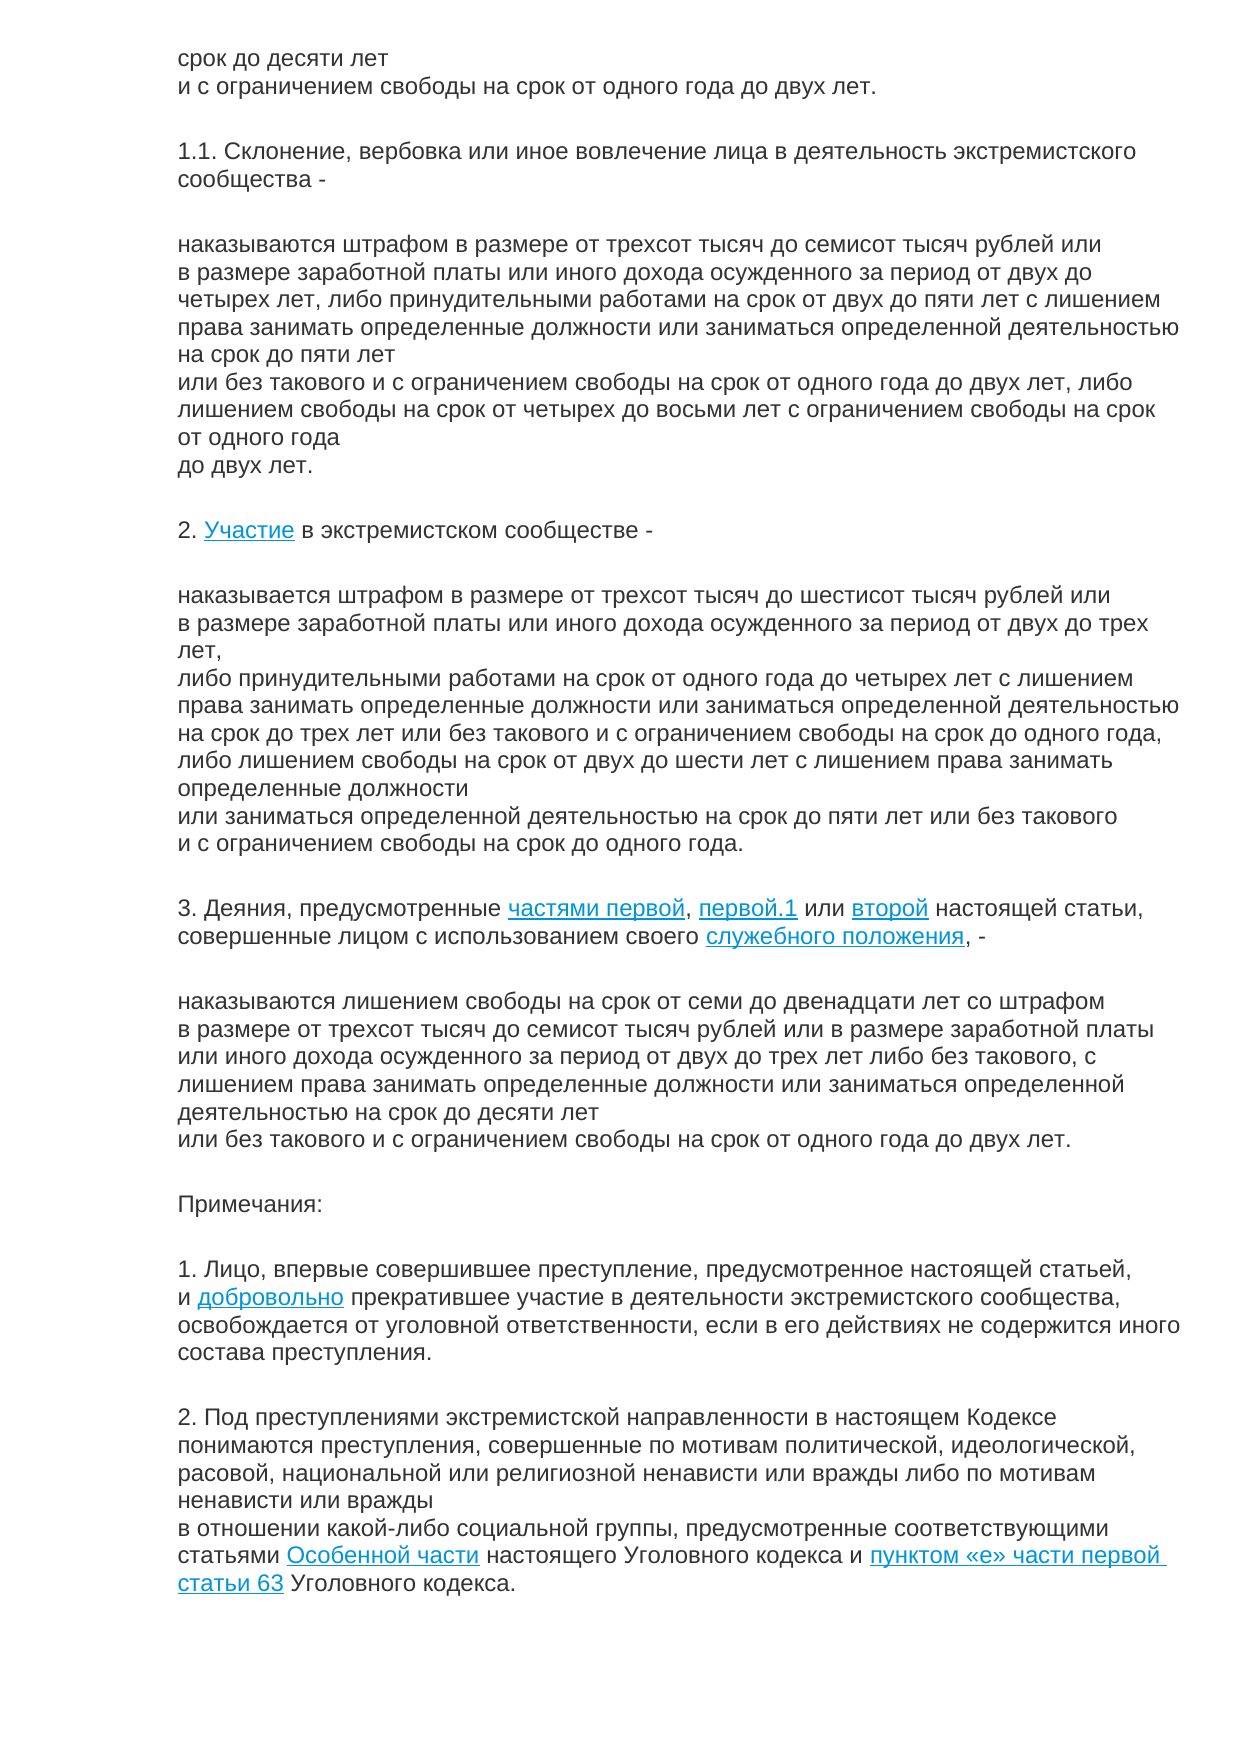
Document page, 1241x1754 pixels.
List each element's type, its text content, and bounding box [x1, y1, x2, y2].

text 1. Лицо, впервые совершившее преступление, предусмотренное настоящей статьей, и добровольно прекратившее участие в деятельности экстремистского сообщества, освобождается от уголовной ответственности, если в его действиях не содержится иного состава преступления. [177, 1255, 1181, 1366]
text наказывается штрафом в размере от трехсот тысяч до шестисот тысяч рублей или в размере заработной платы или иного дохода осужденного за период от двух до трех лет, либо принудительными работами на срок от одного года до четырех лет с лишением права занимать определенные должности или заниматься определенной деятельностью на срок до трех лет или без такового и с ограничением свободы на срок до одного года, либо лишением свободы на срок от двух до шести лет с лишением права занимать определенные должности или заниматься определенной деятельностью на срок до пяти лет или без такового и с ограничением свободы на срок до одного года. [177, 581, 1181, 857]
text наказываются штрафом в размере от трехсот тысяч до семисот тысяч рублей или в размере заработной платы или иного дохода осужденного за период от двух до четырех лет, либо принудительными работами на срок от двух до пяти лет с лишением права занимать определенные должности или заниматься определенной деятельностью на срок до пяти лет или без такового и с ограничением свободы на срок от одного года до двух лет, либо лишением свободы на срок от четырех до восьми лет с ограничением свободы на срок от одного года до двух лет. [177, 230, 1181, 478]
text наказываются лишением свободы на срок от семи до двенадцати лет со штрафом в размере от трехсот тысяч до семисот тысяч рублей или в размере заработной платы или иного дохода осужденного за период от двух до трех лет либо без такового, с лишением права занимать определенные должности или заниматься определенной деятельностью на срок до десяти лет или без такового и с ограничением свободы на срок от одного года до двух лет. [177, 987, 1181, 1153]
text Примечания: [177, 1190, 1181, 1218]
text 2. Под преступлениями экстремистской направленности в настоящем Кодексе понимаются преступления, совершенные по мотивам политической, идеологической, расовой, национальной или религиозной ненависти или вражды либо по мотивам ненависти или вражды в отношении какой-либо социальной группы, предусмотренные соответствующими статьями Особенной части настоящего Уголовного кодекса и пунктом «е» части первой статьи 63 Уголовного кодекса. [177, 1403, 1181, 1596]
text 3. Деяния, предусмотренные частями первой, первой.1 или второй настоящей статьи, совершенные лицом с использованием своего служебного положения, - [177, 894, 1181, 949]
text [177, 44, 1181, 99]
text 2. Участие в экстремистском сообществе - [177, 516, 1181, 543]
text 1.1. Склонение, вербовка или иное вовлечение лица в деятельность экстремистского сообщества - [177, 137, 1181, 192]
